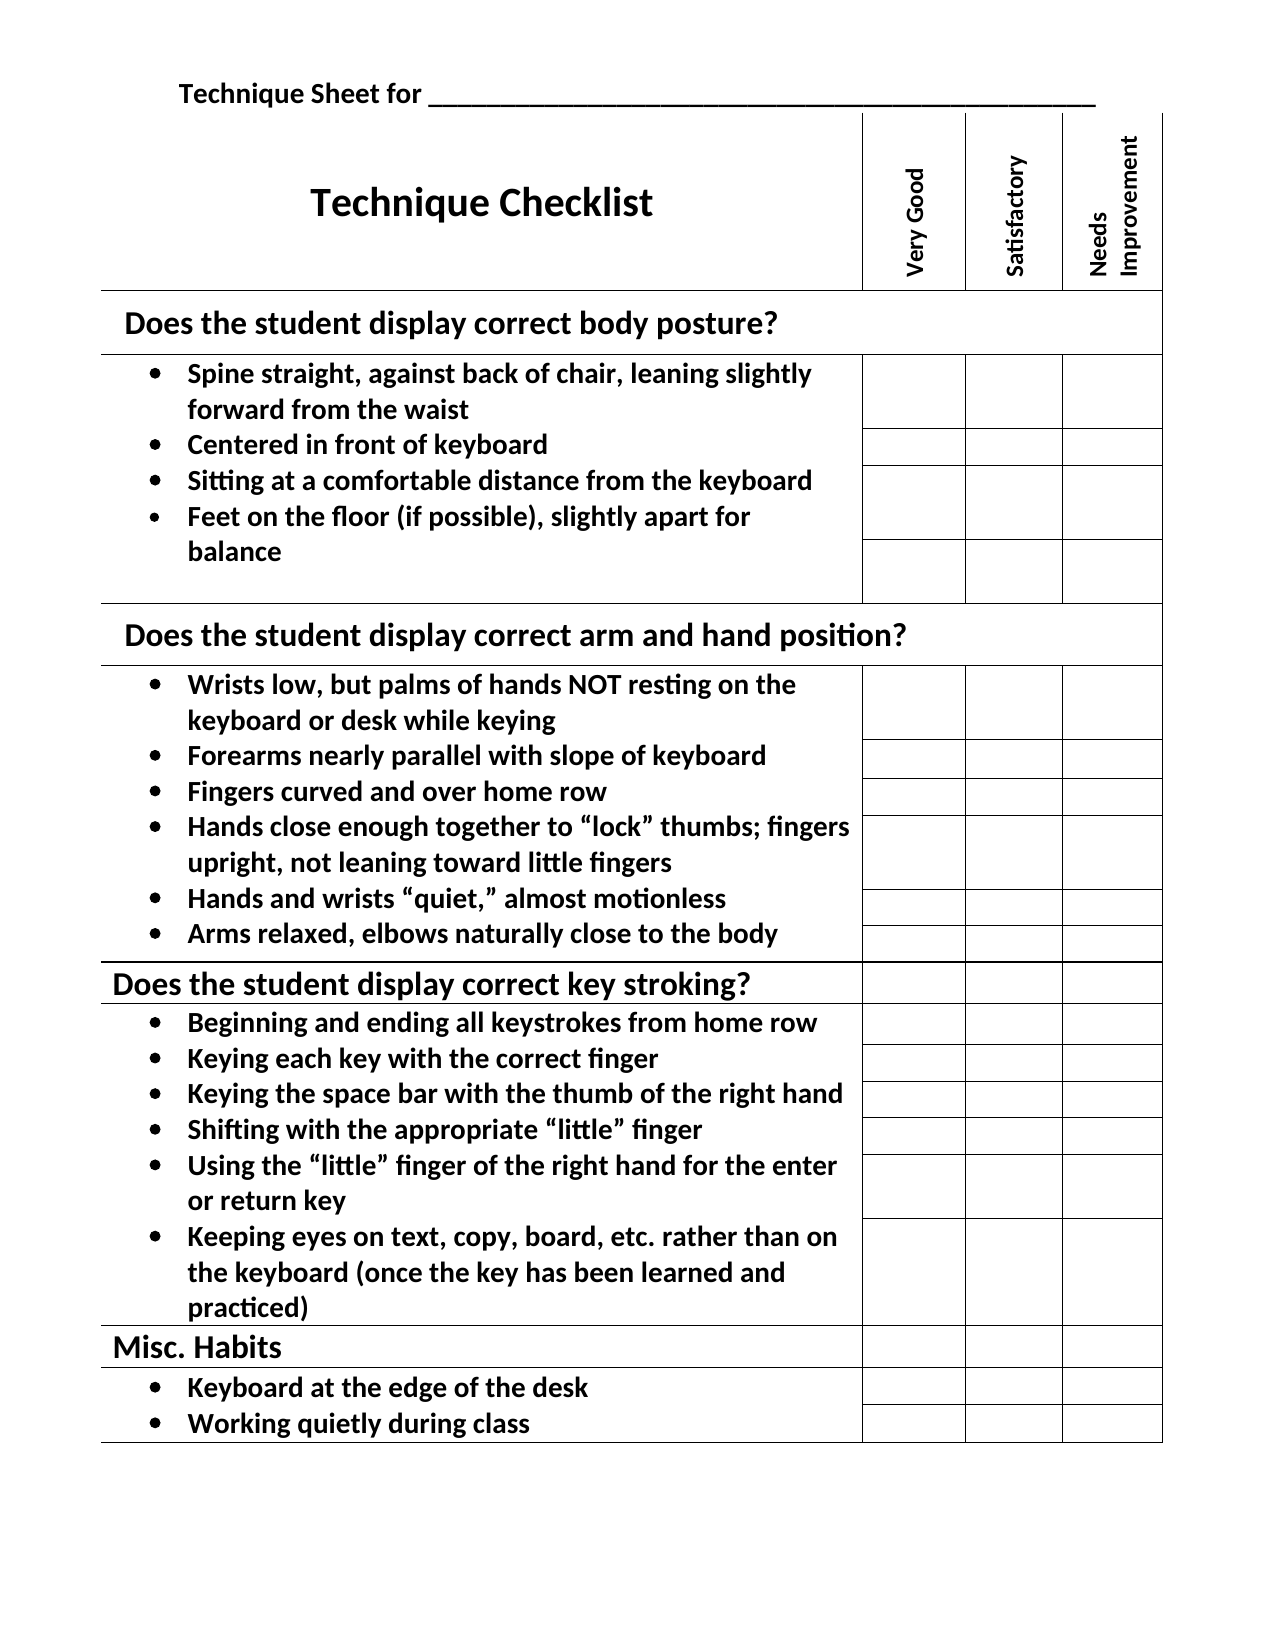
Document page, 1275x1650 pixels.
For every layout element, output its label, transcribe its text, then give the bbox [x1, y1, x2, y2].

table_cell [863, 1155, 965, 1218]
table_cell [1063, 1219, 1162, 1325]
table_cell [966, 1045, 1062, 1081]
table_cell [1063, 1405, 1162, 1442]
table_cell [863, 1219, 965, 1325]
table_cell [863, 740, 965, 778]
table_cell [1063, 779, 1162, 814]
table_cell [1063, 540, 1162, 603]
table_header Satisfactory [966, 113, 1062, 289]
table_cell [966, 740, 1062, 778]
table_cell Does the student display correct body posture? [101, 291, 1162, 354]
table_cell [1063, 1368, 1162, 1404]
table_cell [1063, 1082, 1162, 1117]
table_cell [966, 1219, 1062, 1325]
table_cell [966, 779, 1062, 814]
table_cell [1063, 1155, 1162, 1218]
table_cell [1063, 429, 1162, 464]
table_cell [966, 355, 1062, 428]
table_cell [863, 1405, 965, 1442]
table_cell [863, 1368, 965, 1404]
table_cell [863, 466, 965, 538]
table_cell [863, 779, 965, 814]
table_cell [1063, 1004, 1162, 1044]
table_cell [863, 816, 965, 888]
table_cell [1063, 963, 1162, 1003]
table_cell Misc. Habits [101, 1326, 862, 1367]
table_cell [966, 1405, 1062, 1442]
table_cell [863, 890, 965, 925]
table_cell [863, 355, 965, 428]
table_cell Beginning and ending all keystrokes from home row Keying each key with the correct finger Keying the space bar with the thumb of the right hand Shifting with the appropriate “little” finger Using the “little” finger of the right hand for the enter or return key Keeping eyes on text, copy, board, etc. rather than on the keyboard (once the key has been learned and practiced) [101, 1004, 862, 1325]
table_cell [863, 1326, 965, 1367]
table_cell [966, 1155, 1062, 1218]
table_cell [863, 540, 965, 603]
table_cell [966, 890, 1062, 925]
table_cell [1063, 666, 1162, 739]
table_cell [1063, 816, 1162, 888]
table_cell [966, 666, 1062, 739]
table_cell [1063, 1326, 1162, 1367]
table_cell [1063, 1045, 1162, 1081]
table_cell Does the student display correct arm and hand position? [101, 604, 1162, 665]
table_cell [966, 963, 1062, 1003]
table_cell [863, 1004, 965, 1044]
table_cell [966, 429, 1062, 464]
table_cell [863, 926, 965, 961]
table_cell [863, 1118, 965, 1154]
table_cell [966, 816, 1062, 888]
table_cell Wrists low, but palms of hands NOT resting on the keyboard or desk while keying Forearms nearly parallel with slope of keyboard Fingers curved and over home row Hands close enough together to “lock” thumbs; fingers upright, not leaning toward little fingers Hands and wrists “quiet,” almost motionless Arms relaxed, elbows naturally close to the body [101, 666, 862, 961]
table_header Very Good [863, 113, 965, 289]
table_cell [1063, 926, 1162, 961]
table_cell Spine straight, against back of chair, leaning slightly forward from the waist Centered in front of keyboard Sitting at a comfortable distance from the keyboard Feet on the floor (if possible), slightly apart for balance [101, 355, 862, 603]
table_cell [863, 963, 965, 1003]
table_cell [1063, 890, 1162, 925]
table_cell [966, 1368, 1062, 1404]
table_header Needs Improvement [1063, 113, 1162, 289]
table_cell [966, 1004, 1062, 1044]
table_cell [863, 429, 965, 464]
table_cell [1063, 1118, 1162, 1154]
table_cell [966, 1082, 1062, 1117]
table_cell [1063, 355, 1162, 428]
table_cell [966, 1326, 1062, 1367]
table_cell [863, 666, 965, 739]
table_cell [863, 1082, 965, 1117]
table_cell [966, 926, 1062, 961]
table_cell Does the student display correct key stroking? [101, 963, 862, 1003]
table_cell [966, 540, 1062, 603]
table_cell [1063, 466, 1162, 538]
table_cell Keyboard at the edge of the desk Working quietly during class [101, 1368, 862, 1442]
table_header Technique Checklist [101, 113, 862, 289]
table_cell [863, 1045, 965, 1081]
table_cell [1063, 740, 1162, 778]
table_cell [966, 466, 1062, 538]
table_cell [966, 1118, 1062, 1154]
